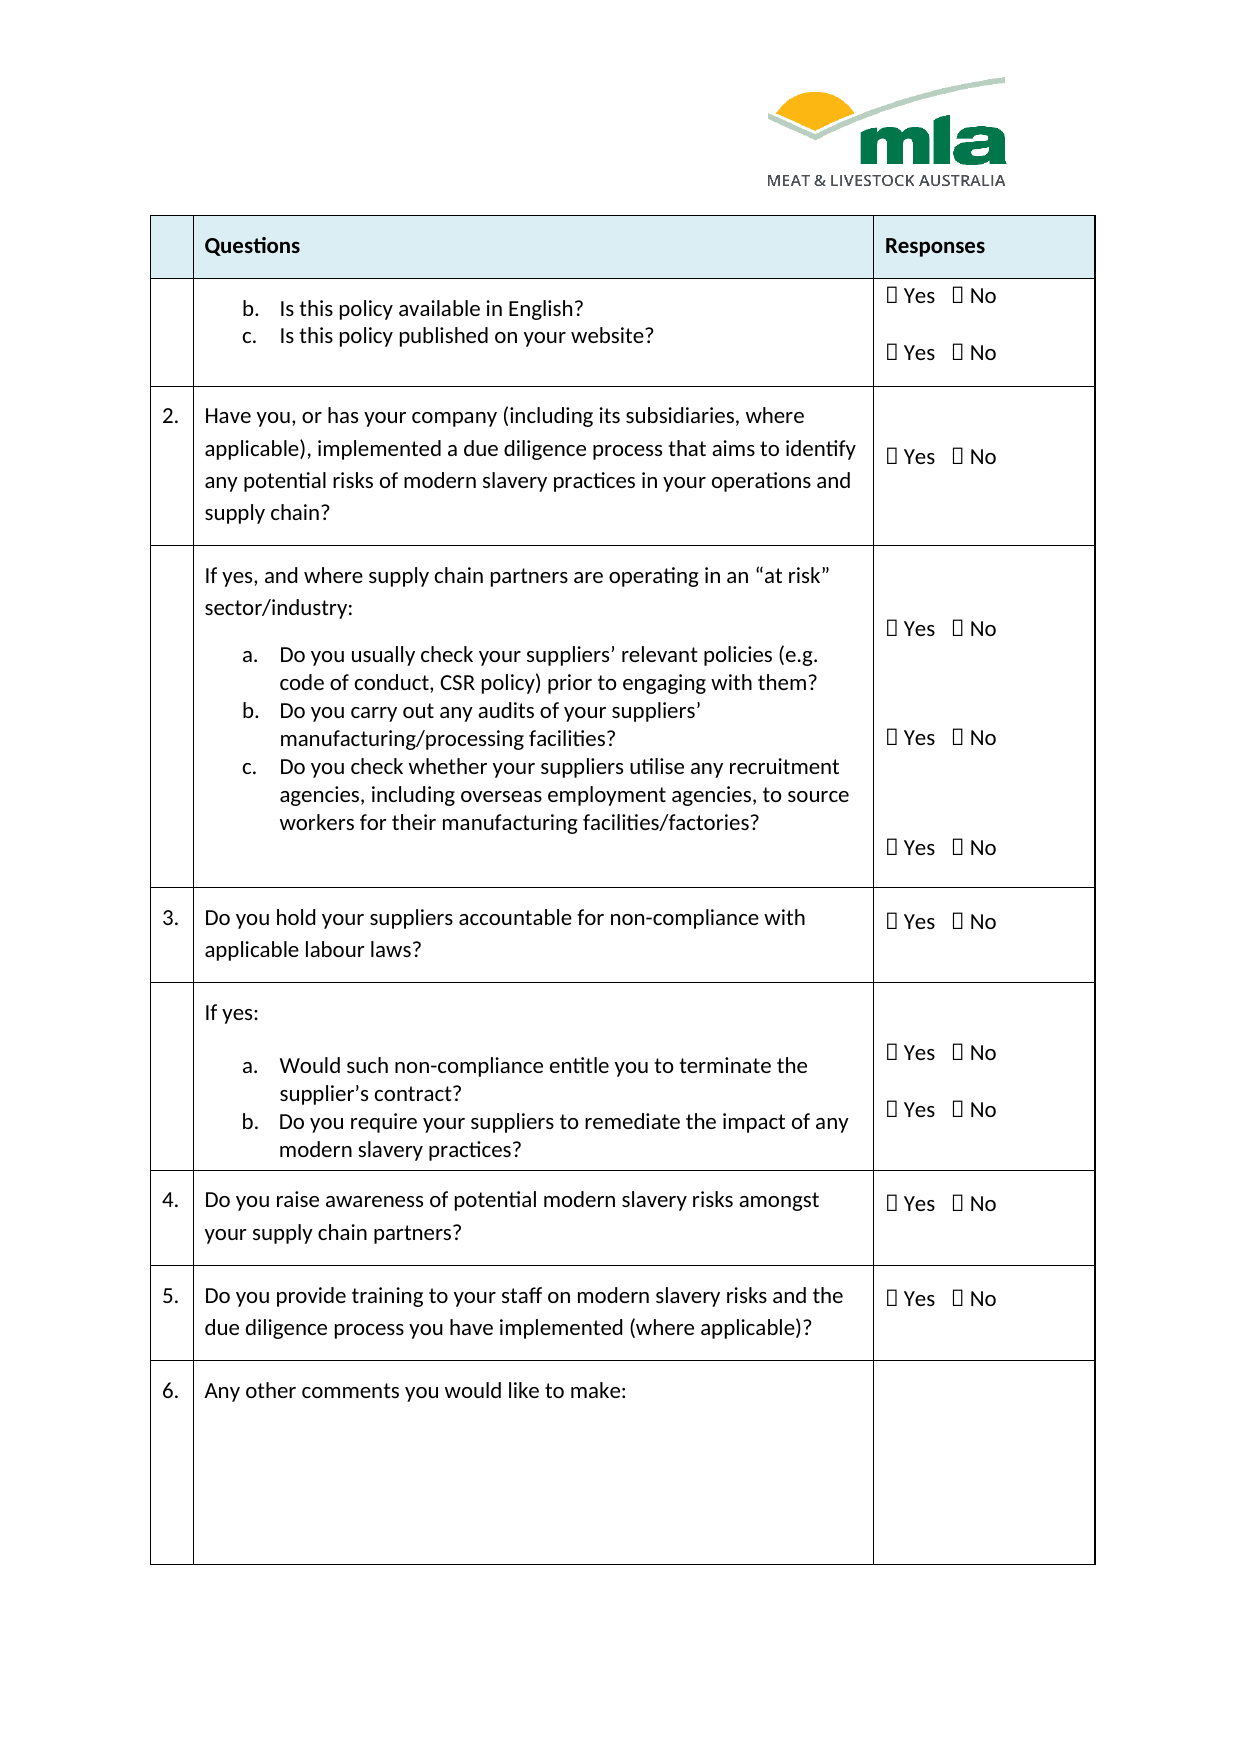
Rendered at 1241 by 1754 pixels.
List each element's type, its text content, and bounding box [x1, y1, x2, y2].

table_header [151, 216, 193, 278]
table_cell 4. [151, 1171, 193, 1265]
table_cell Do you provide training to your staff on modern slavery risks and the due diligence process you have implemented (where applicable)? [194, 1266, 873, 1360]
table_cell  Yes  No [874, 888, 1094, 982]
table_cell  Yes  No  Yes  No [874, 983, 1094, 1169]
table_cell  Yes  No  Yes  No  Yes  No [874, 546, 1094, 887]
table_header Responses [874, 216, 1094, 278]
table_cell Any other comments you would like to make: [194, 1361, 873, 1564]
table_cell If yes: Would such non-compliance entitle you to terminate the supplier’s contract? Do you require your suppliers to remediate the impact of any modern slavery practices? [194, 983, 873, 1169]
table_cell  Yes  No [874, 387, 1094, 545]
table_cell [151, 279, 193, 386]
table_cell  Yes  No [874, 1171, 1094, 1265]
table_cell Do you hold your suppliers accountable for non-compliance with applicable labour laws? [194, 888, 873, 982]
table_cell  Yes  No  Yes  No  Yes  No [874, 279, 1094, 386]
table_cell 5. [151, 1266, 193, 1360]
table_cell Do you raise awareness of potential modern slavery risks amongst your supply chain partners? [194, 1171, 873, 1265]
table_cell 3. [151, 888, 193, 982]
table_cell 6. [151, 1361, 193, 1564]
table_header Questions [194, 216, 873, 278]
table_cell [151, 546, 193, 887]
picture [735, 47, 1039, 215]
table_cell [151, 983, 193, 1169]
table_cell  Yes  No [874, 1266, 1094, 1360]
table_cell If yes, and where supply chain partners are operating in an “at risk” sector/industry: Do you usually check your suppliers’ relevant policies (e.g. code of conduct, CSR policy) prior to engaging with them? Do you carry out any audits of your suppliers’ manufacturing/processing facilities? Do you check whether your suppliers utilise any recruitment agencies, including overseas employment agencies, to source workers for their manufacturing facilities/factories? [194, 546, 873, 887]
table_cell [874, 1361, 1094, 1564]
table_cell 2. [151, 387, 193, 545]
table_cell Have you, or has your company (including its subsidiaries, where applicable), implemented a due diligence process that aims to identify any potential risks of modern slavery practices in your operations and supply chain? [194, 387, 873, 545]
